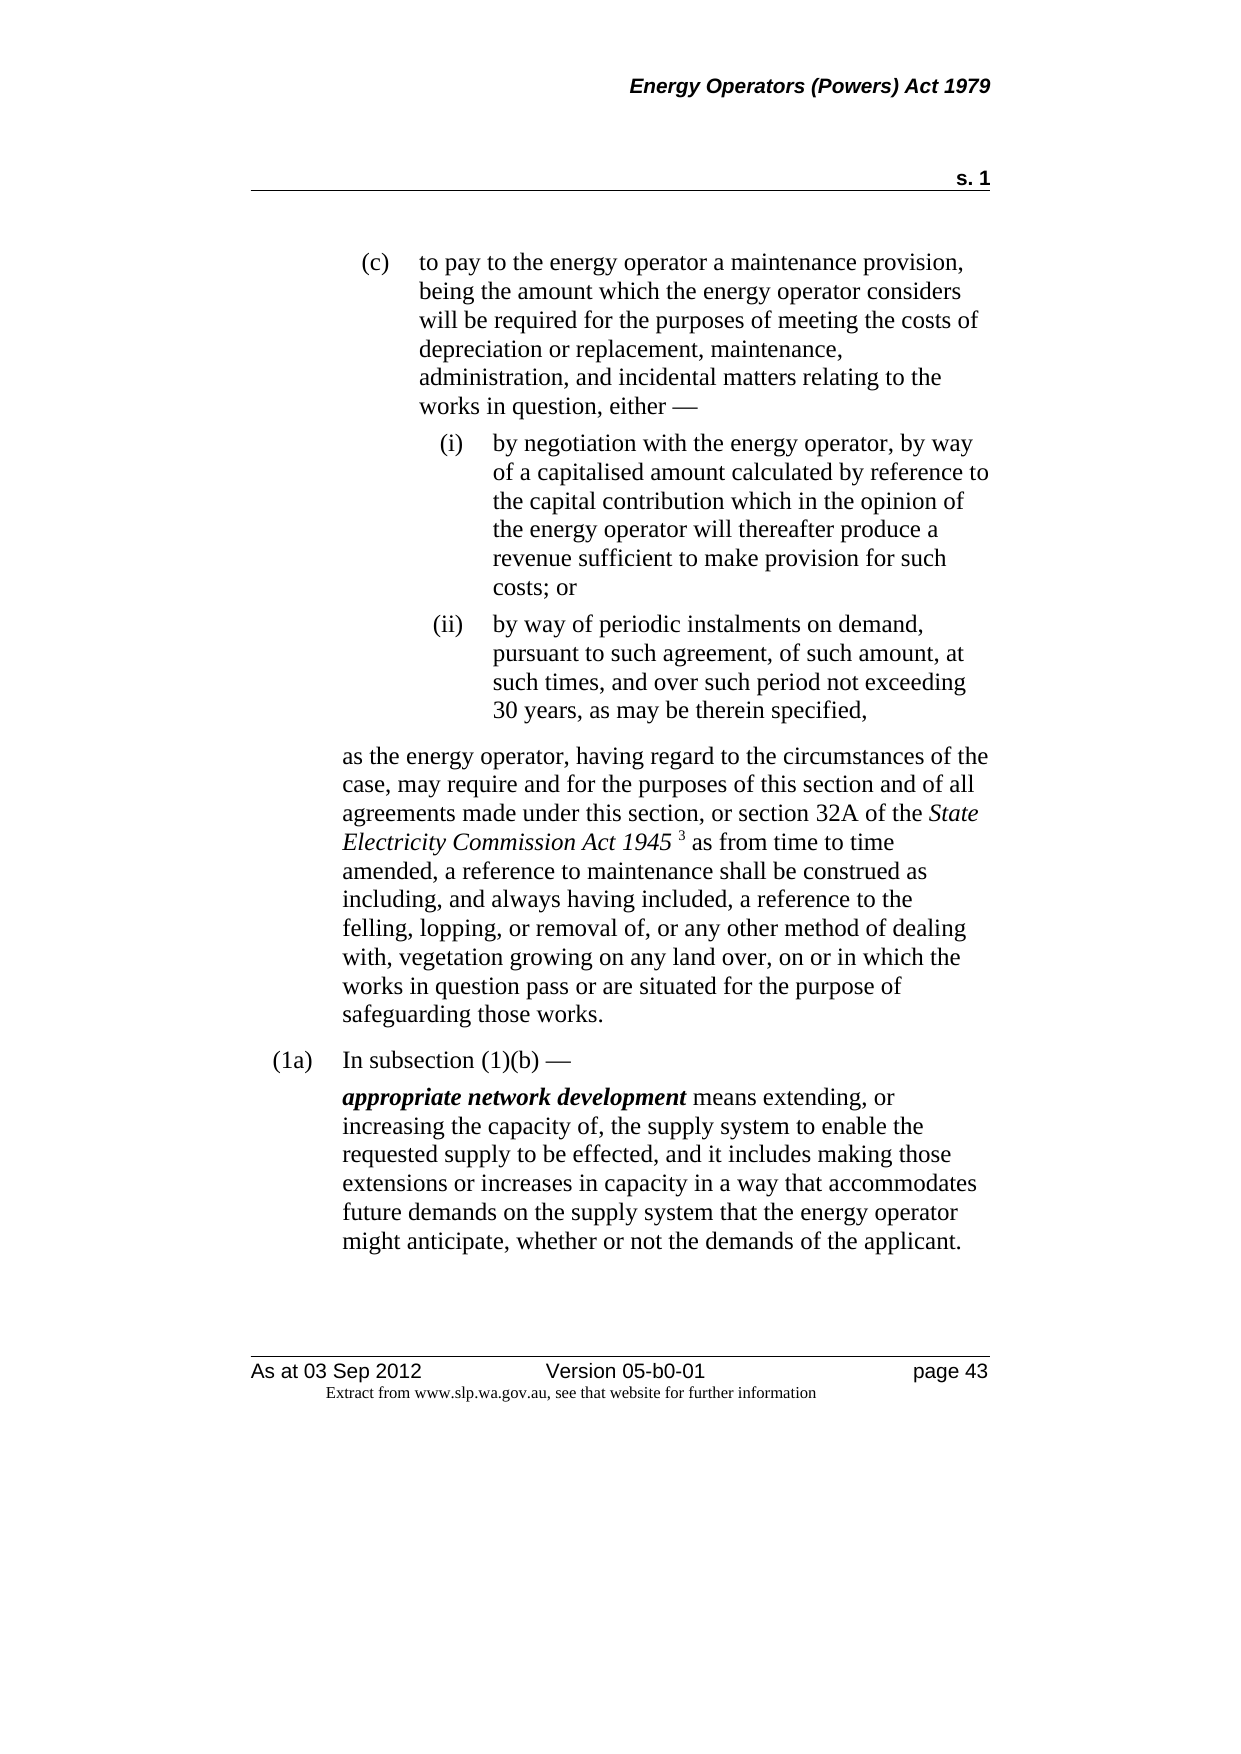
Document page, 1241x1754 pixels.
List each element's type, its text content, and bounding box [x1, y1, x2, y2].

text (c) to pay to the energy operator a maintenance provision, being the amount which the energy operator considers will be required for the purposes of meeting the costs of depreciation or replacement, maintenance, administration, and incidental matters relating to the works in question, either — [251, 247, 990, 420]
text (ii) by way of periodic instalments on demand, pursuant to such agreement, of such amount, at such times, and over such period not exceeding 30 years, as may be therein specified, [251, 609, 990, 724]
text (i) by negotiation with the energy operator, by way of a capitalised amount calculated by reference to the capital contribution which in the opinion of the energy operator will thereafter produce a revenue sufficient to make provision for such costs; or [251, 428, 990, 601]
text (1a) In subsection (1)(b) — [251, 1045, 990, 1074]
text as the energy operator, having regard to the circumstances of the case, may require and for the purposes of this section and of all agreements made under this section, or section 32A of the State Electricity Commission Act 1945 3 as from time to time amended, a reference to maintenance shall be construed as including, and always having included, a reference to the felling, lopping, or removal of, or any other method of dealing with, vegetation growing on any land over, on or in which the works in question pass or are situated for the purpose of safeguarding those works. [251, 741, 990, 1028]
text appropriate network development means extending, or increasing the capacity of, the supply system to enable the requested supply to be effected, and it includes making those extensions or increases in capacity in a way that accommodates future demands on the supply system that the energy operator might anticipate, whether or not the demands of the applicant. [251, 1082, 990, 1254]
